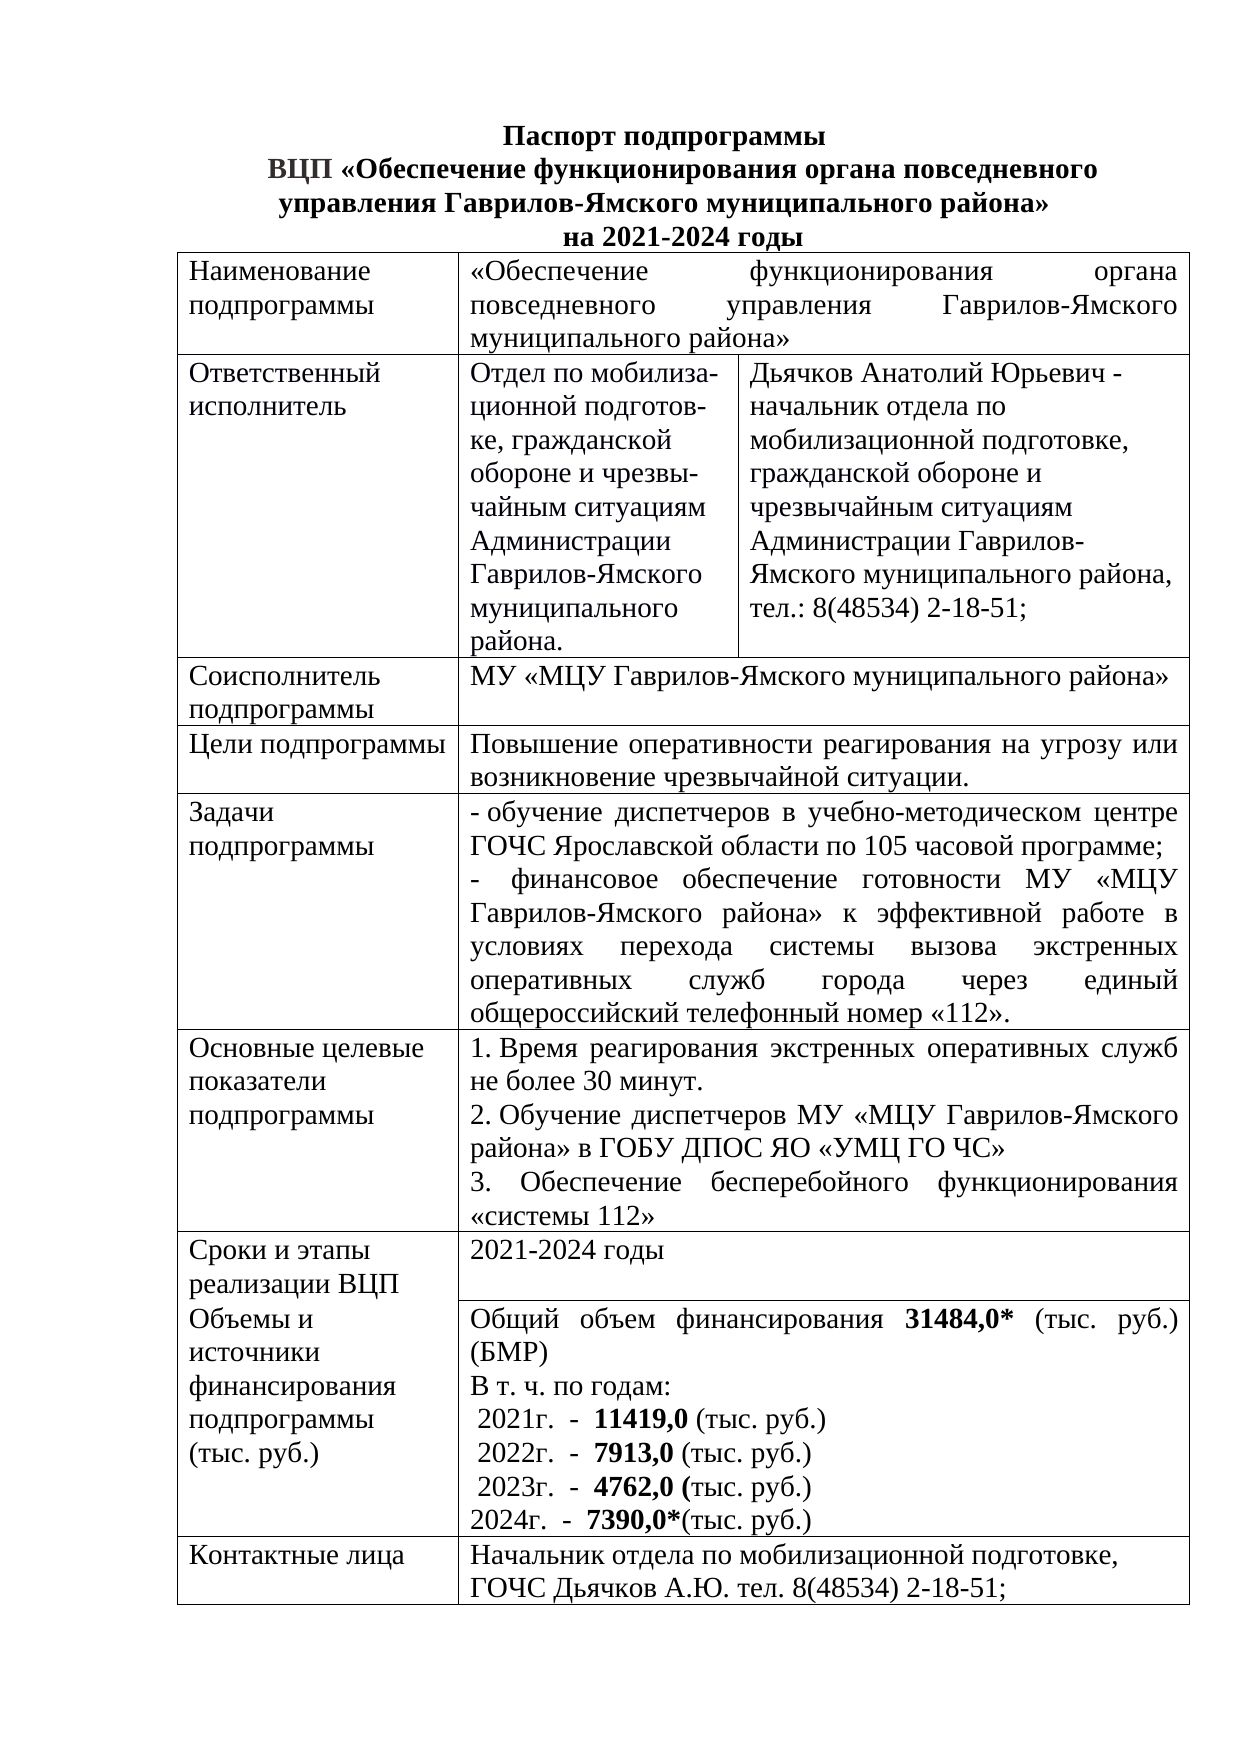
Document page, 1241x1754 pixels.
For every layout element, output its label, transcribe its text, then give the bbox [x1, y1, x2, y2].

table_cell 1. Время реагирования экстренных оперативных служб не более 30 минут. 2. Обучение диспетчеров МУ «МЦУ Гаврилов-Ямского района» в ГОБУ ДПОС ЯО «УМЦ ГО ЧС» 3. Обеспечение бесперебойного функционирования «системы 112» [459, 1030, 1189, 1231]
table_cell Объемы и источники финансирования подпрограммы (тыс. руб.) [178, 1300, 458, 1536]
table_cell Ответственный исполнитель [178, 355, 458, 657]
table_cell Контактные лица [178, 1537, 458, 1604]
table_cell 2021-2024 годы [459, 1232, 1189, 1300]
table_cell Отдел по мобилиза-ционной подготов-ке, гражданской обороне и чрезвы-чайным ситуациям Администрации Гаврилов-Ямского муниципального района. [459, 355, 738, 657]
table_cell Соисполнитель подпрограммы [178, 658, 458, 725]
text ВЦП «Обеспечение функционирования органа повседневного управления Гаврилов-Ямского муниципального района» [177, 152, 1152, 219]
table_header Наименование подпрограммы [178, 253, 458, 354]
table_cell Дьячков Анатолий Юрьевич - начальник отдела по мобилизационной подготовке, гражданской обороне и чрезвычайным ситуациям Администрации Гаврилов-Ямского муниципального района, тел.: 8(48534) 2-18-51; [739, 355, 1189, 657]
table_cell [459, 1537, 1189, 1604]
table_cell Основные целевые показатели подпрограммы [178, 1030, 458, 1231]
table_cell Задачи подпрограммы [178, 794, 458, 1029]
text на 2021-2024 годы [177, 219, 1152, 252]
table_cell - обучение диспетчеров в учебно-методическом центре ГОЧС Ярославской области по 105 часовой программе; - финансовое обеспечение готовности МУ «МЦУ Гаврилов-Ямского района» к эффективной работе в условиях перехода системы вызова экстренных оперативных служб города через единый общероссийский телефонный номер «112». [459, 794, 1189, 1029]
text Паспорт подпрограммы [177, 118, 1152, 152]
table_cell Цели подпрограммы [178, 726, 458, 793]
table_cell МУ «МЦУ Гаврилов-Ямского муниципального района» [459, 658, 1189, 725]
table_cell Повышение оперативности реагирования на угрозу или возникновение чрезвычайной ситуации. [459, 726, 1189, 793]
table_cell Общий объем финансирования 31484,0* (тыс. руб.) (БМР) В т. ч. по годам: 2021г. - 11419,0 (тыс. руб.) 2022г. - 7913,0 (тыс. руб.) 2023г. - 4762,0 (тыс. руб.) 2024г. - 7390,0*(тыс. руб.) [459, 1301, 1189, 1536]
table_header «Обеспечение функционирования органа повседневного управления Гаврилов-Ямского муниципального района» [459, 253, 1189, 354]
table_cell Сроки и этапы реализации ВЦП [178, 1232, 458, 1300]
